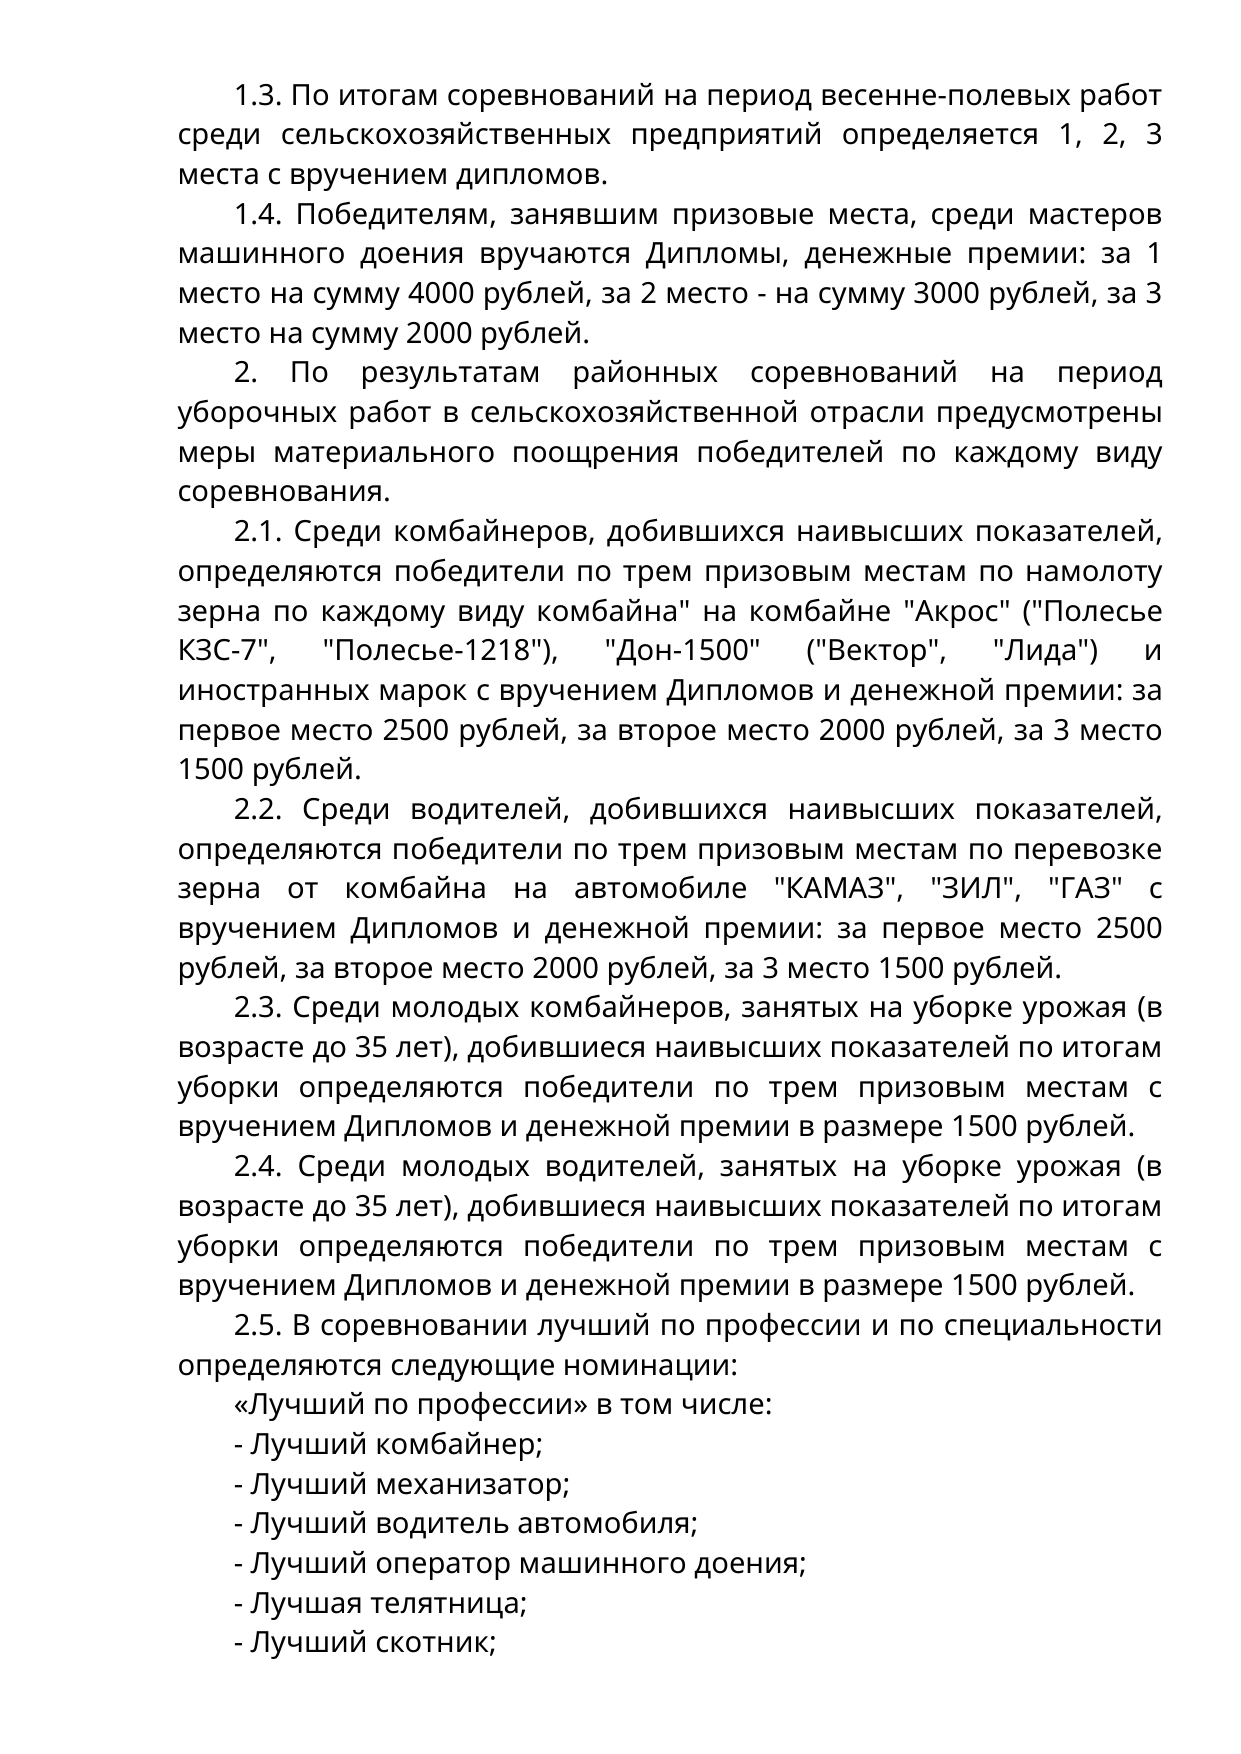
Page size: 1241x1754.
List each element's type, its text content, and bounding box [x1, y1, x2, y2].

text «Лучший по профессии» в том числе: [177, 1383, 1163, 1423]
text 1.4. Победителям, занявшим призовые места, среди мастеров машинного доения вручаются Дипломы, денежные премии: за 1 место на сумму 4000 рублей, за 2 место - на сумму 3000 рублей, за 3 место на сумму 2000 рублей. [177, 193, 1163, 352]
text - Лучший скотник; [177, 1622, 1163, 1661]
text - Лучший комбайнер; [177, 1423, 1163, 1463]
text 2.1. Среди комбайнеров, добившихся наивысших показателей, определяются победители по трем призовым местам по намолоту зерна по каждому виду комбайна" на комбайне "Акрос" ("Полесье КЗС-7", "Полесье-1218"), "Дон-1500" ("Вектор", "Лида") и иностранных марок с вручением Дипломов и денежной премии: за первое место 2500 рублей, за второе место 2000 рублей, за 3 место 1500 рублей. [177, 510, 1163, 788]
text - Лучшая телятница; [177, 1582, 1163, 1622]
text - Лучший механизатор; [177, 1463, 1163, 1503]
text 2.4. Среди молодых водителей, занятых на уборке урожая (в возрасте до 35 лет), добившиеся наивысших показателей по итогам уборки определяются победители по трем призовым местам с вручением Дипломов и денежной премии в размере 1500 рублей. [177, 1145, 1163, 1304]
text - Лучший водитель автомобиля; [177, 1503, 1163, 1542]
text 2. По результатам районных соревнований на период уборочных работ в сельскохозяйственной отрасли предусмотрены меры материального поощрения победителей по каждому виду соревнования. [177, 352, 1163, 510]
text 1.3. По итогам соревнований на период весенне-полевых работ среди сельскохозяйственных предприятий определяется 1, 2, 3 места с вручением дипломов. [177, 74, 1163, 193]
text - Лучший оператор машинного доения; [177, 1542, 1163, 1582]
text 2.2. Среди водителей, добившихся наивысших показателей, определяются победители по трем призовым местам по перевозке зерна от комбайна на автомобиле "КАМАЗ", "ЗИЛ", "ГАЗ" с вручением Дипломов и денежной премии: за первое место 2500 рублей, за второе место 2000 рублей, за 3 место 1500 рублей. [177, 788, 1163, 987]
text 2.5. В соревновании лучший по профессии и по специальности определяются следующие номинации: [177, 1304, 1163, 1383]
text 2.3. Среди молодых комбайнеров, занятых на уборке урожая (в возрасте до 35 лет), добившиеся наивысших показателей по итогам уборки определяются победители по трем призовым местам с вручением Дипломов и денежной премии в размере 1500 рублей. [177, 987, 1163, 1145]
